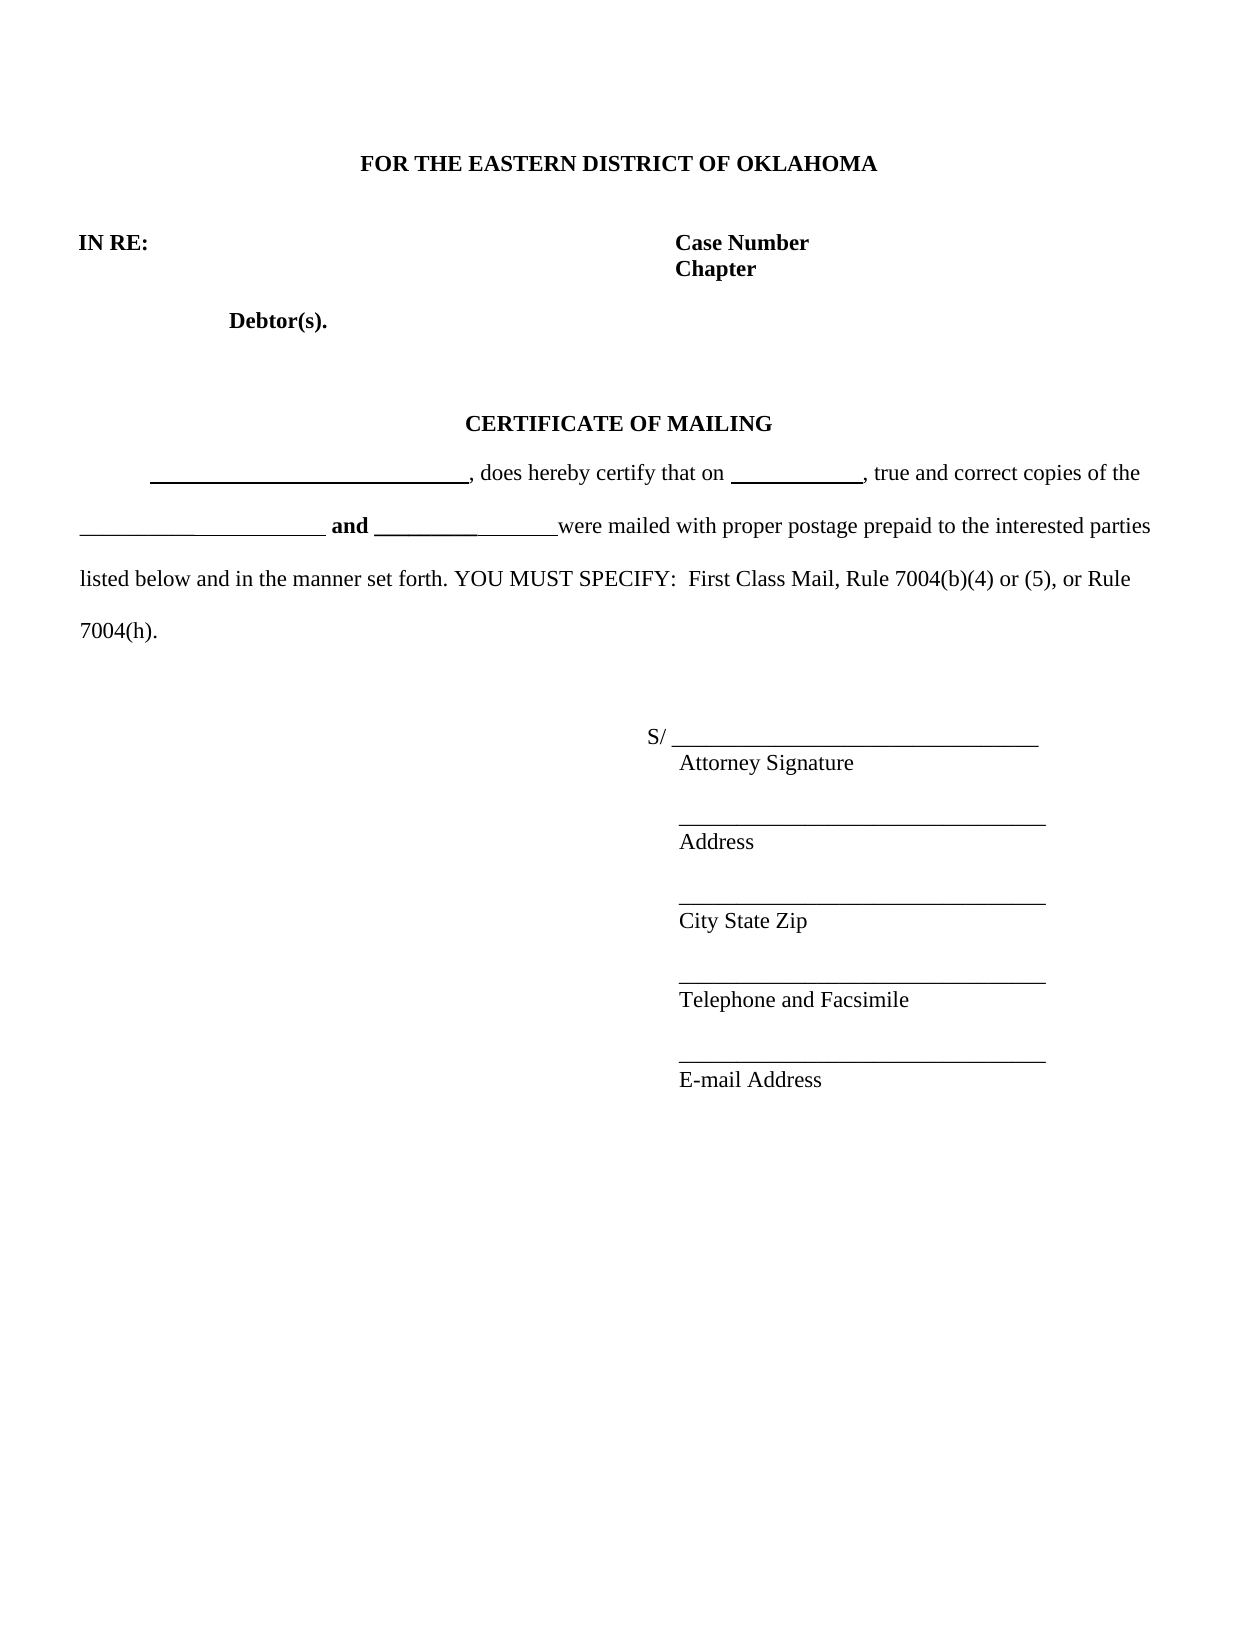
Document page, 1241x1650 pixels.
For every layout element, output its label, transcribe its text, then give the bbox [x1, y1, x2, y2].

text ________________________________ [79, 881, 1160, 907]
text FOR THE EASTERN DISTRICT OF OKLAHOMA [78, 150, 1160, 176]
text Telephone and Facsimile [79, 987, 1160, 1013]
text ________________________________ [79, 802, 1160, 828]
text Chapter [78, 255, 1160, 282]
text , does hereby certify that on , true and correct copies of the __________ and _________ were mailed with proper postage prepaid to the interested parties listed below and in the manner set forth. YOU MUST SPECIFY: First Class Mail, Rule 7004(b)(4) or (5), or Rule 7004(h). [79, 459, 1160, 644]
text City State Zip [79, 907, 1160, 934]
text S/ ________________________________ [647, 723, 1160, 749]
text IN RE: Case Number [78, 229, 1160, 255]
text ________________________________ [79, 960, 1160, 987]
text ________________________________ [79, 1039, 1160, 1066]
text Address [79, 828, 1160, 855]
text Attorney Signature [79, 749, 1160, 776]
text Debtor(s). [79, 308, 1160, 333]
text E-mail Address [79, 1066, 1160, 1092]
text CERTIFICATE OF MAILING [78, 412, 1160, 436]
